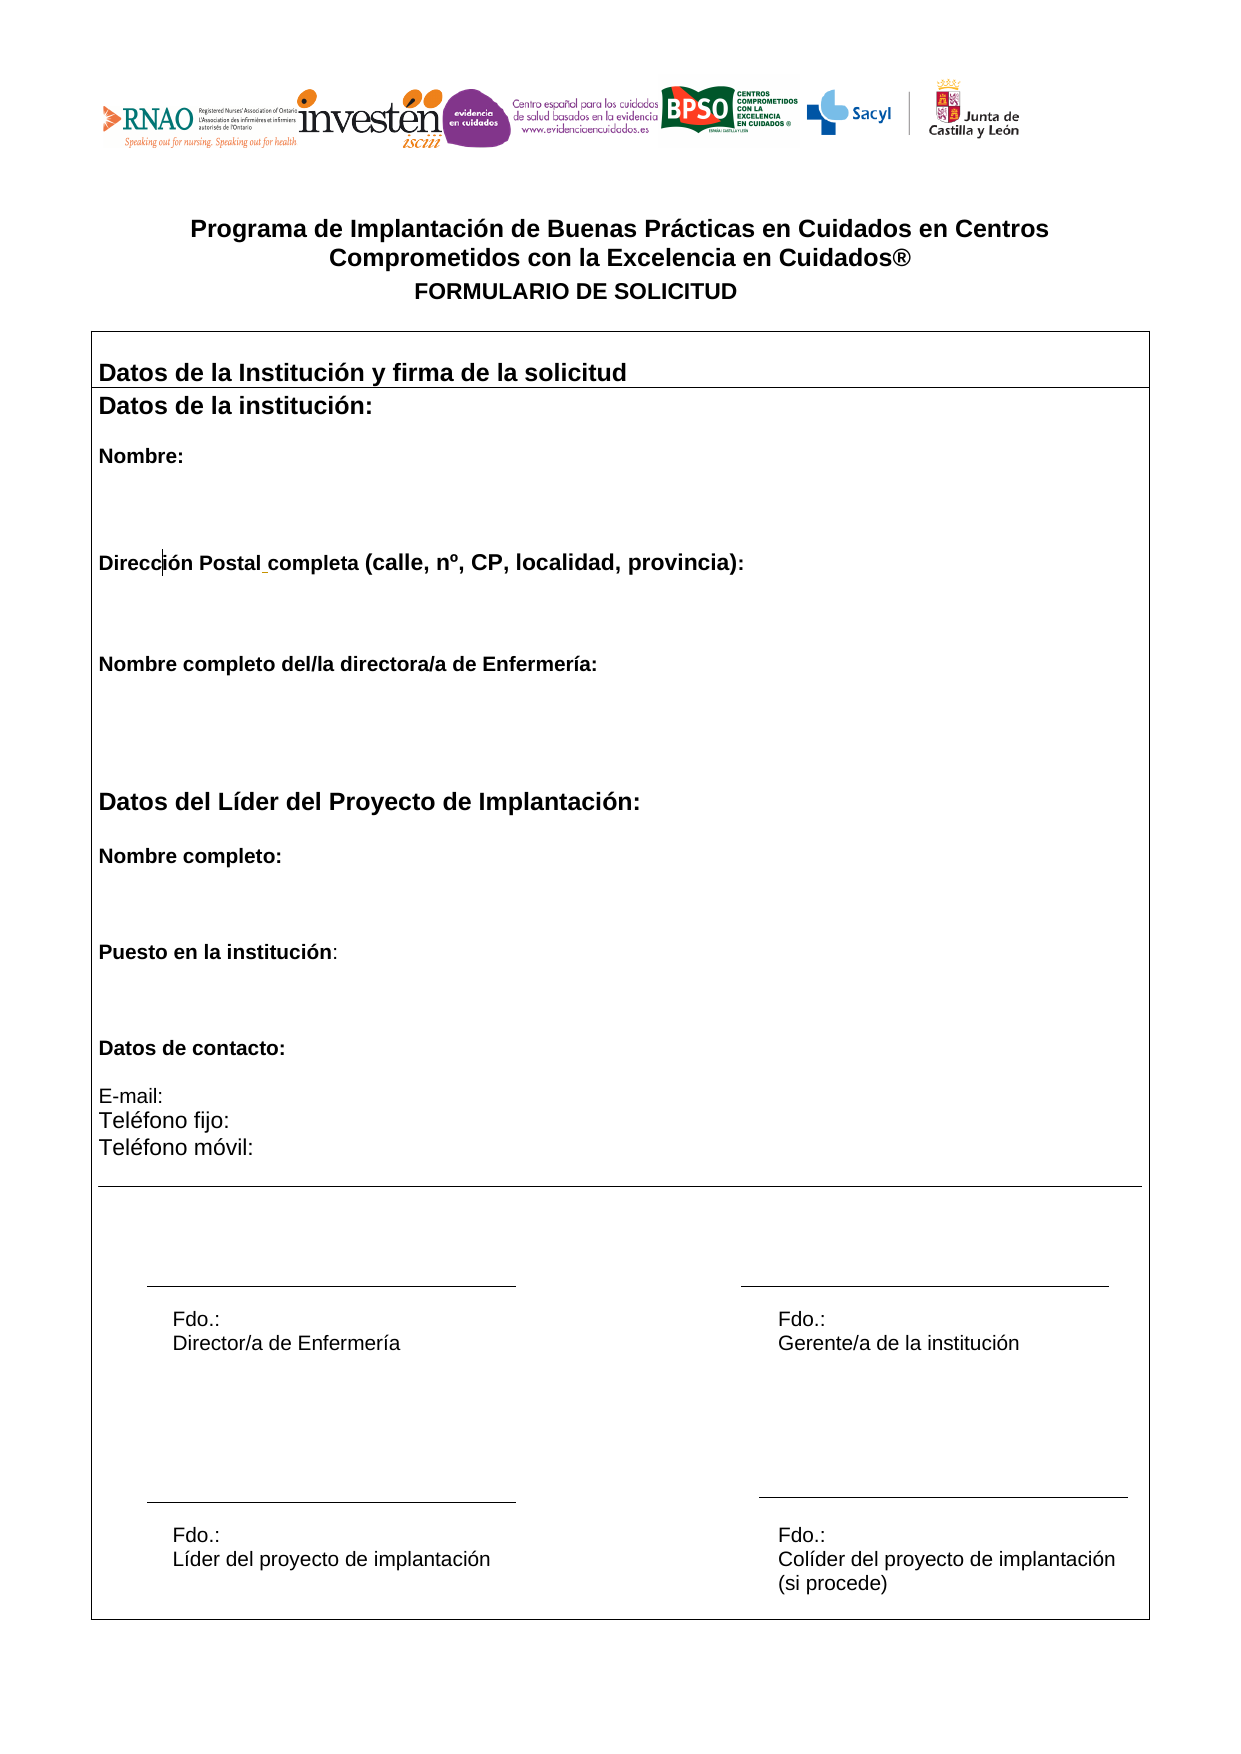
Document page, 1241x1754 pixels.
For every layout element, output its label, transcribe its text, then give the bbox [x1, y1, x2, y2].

picture [103, 73, 1026, 148]
subtitle Programa de Implantación de Buenas Prácticas en Cuidados en Centros Comprometidos con la Excelencia en Cuidados® [177, 214, 1063, 272]
table_header Datos de la Institución y firma de la solicitud [92, 332, 1149, 387]
table_cell Datos de la institución: Nombre: Dirección Postalcompleta (calle, nº, CP, localidad, provincia): Nombre completo del/la directora/a de Enfermería: Datos del Líder del Proyecto de Implantación: Nombre completo: Puesto en la institución: Datos de contacto: E-mail: Teléfono fijo: Teléfono móvil: Fdo.: Fdo.: Director/a de Enfermería Gerente/a de la institución Fdo.: Fdo.: Líder del proyecto de implantación Colíder del proyecto de implantación (si procede) [92, 388, 1149, 1618]
text FORMULARIO DE SOLICITUD [88, 278, 1063, 304]
